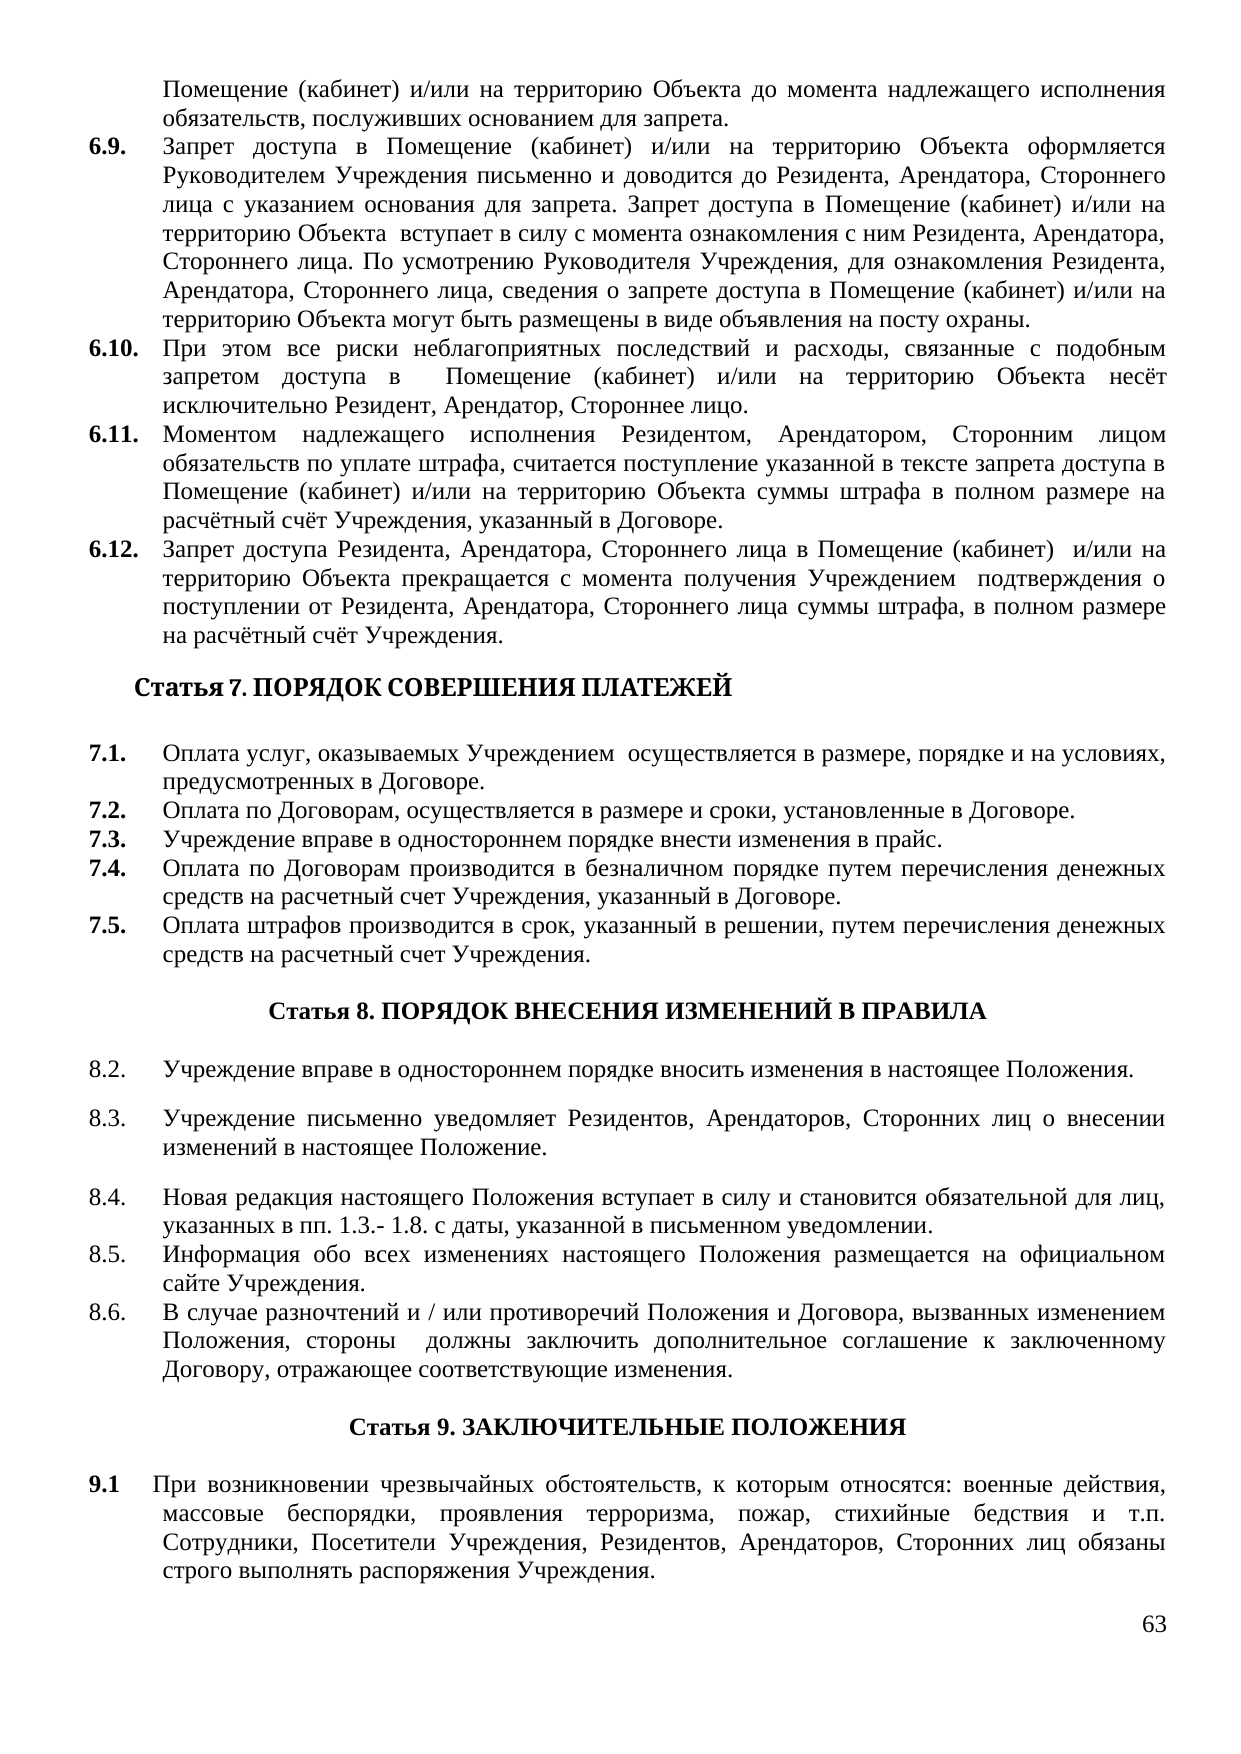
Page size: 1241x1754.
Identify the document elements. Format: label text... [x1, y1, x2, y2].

list В случае разночтений и / или противоречий Положения и Договора, вызванных изменением Положения, стороны должны заключить дополнительное соглашение к заключенному Договору, отражающее соответствующие изменения. [89, 1297, 1167, 1383]
list Запрет доступа в Помещение (кабинет) и/или на территорию Объекта оформляется Руководителем Учреждения письменно и доводится до Резидента, Арендатора, Стороннего лица с указанием основания для запрета. Запрет доступа в Помещение (кабинет) и/или на территорию Объекта вступает в силу с момента ознакомления с ним Резидента, Арендатора, Стороннего лица. По усмотрению Руководителя Учреждения, для ознакомления Резидента, Арендатора, Стороннего лица, сведения о запрете доступа в Помещение (кабинет) и/или на территорию Объекта могут быть размещены в виде объявления на посту охраны. [89, 131, 1167, 333]
list Запрет доступа Резидента, Арендатора, Стороннего лица в Помещение (кабинет) и/или на территорию Объекта прекращается с момента получения Учреждением подтверждения о поступлении от Резидента, Арендатора, Стороннего лица суммы штрафа, в полном размере на расчётный счёт Учреждения. [89, 534, 1167, 649]
list Учреждение письменно уведомляет Резидентов, Арендаторов, Сторонних лиц о внесении изменений в настоящее Положение. [89, 1103, 1167, 1161]
list Учреждение вправе в одностороннем порядке вносить изменения в настоящее Положения. [89, 1054, 1167, 1083]
list Информация обо всех изменениях настоящего Положения размещается на официальном сайте Учреждения. [89, 1239, 1167, 1297]
subtitle Статья 7. ПОРЯДОК СОВЕРШЕНИЯ ПЛАТЕЖЕЙ [134, 674, 1167, 703]
text Статья 8. ПОРЯДОК ВНЕСЕНИЯ ИЗМЕНЕНИЙ В ПРАВИЛА [89, 996, 1167, 1025]
list Оплата по Договорам, осуществляется в размере и сроки, установленные в Договоре. [89, 795, 1167, 824]
list Оплата штрафов производится в срок, указанный в решении, путем перечисления денежных средств на расчетный счет Учреждения. [89, 910, 1167, 968]
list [89, 74, 1167, 131]
list Оплата услуг, оказываемых Учреждением осуществляется в размере, порядке и на условиях, предусмотренных в Договоре. [89, 738, 1167, 795]
text 9.1 При возникновении чрезвычайных обстоятельств, к которым относятся: военные действия, массовые беспорядки, проявления терроризма, пожар, стихийные бедствия и т.п. Сотрудники, Посетители Учреждения, Резидентов, Арендаторов, Сторонних лиц обязаны строго выполнять распоряжения Учреждения. [89, 1469, 1167, 1584]
list Моментом надлежащего исполнения Резидентом, Арендатором, Сторонним лицом обязательств по уплате штрафа, считается поступление указанной в тексте запрета доступа в Помещение (кабинет) и/или на территорию Объекта суммы штрафа в полном размере на расчётный счёт Учреждения, указанный в Договоре. [89, 419, 1167, 534]
list При этом все риски неблагоприятных последствий и расходы, связанные с подобным запретом доступа в Помещение (кабинет) и/или на территорию Объекта несёт исключительно Резидент, Арендатор, Стороннее лицо. [89, 333, 1167, 419]
list Учреждение вправе в одностороннем порядке внести изменения в прайс. [89, 824, 1167, 853]
text Статья 9. Заключительные положения [89, 1412, 1167, 1441]
list Новая редакция настоящего Положения вступает в силу и становится обязательной для лиц, указанных в пп. 1.3.- 1.8. с даты, указанной в письменном уведомлении. [89, 1182, 1167, 1239]
list Оплата по Договорам производится в безналичном порядке путем перечисления денежных средств на расчетный счет Учреждения, указанный в Договоре. [89, 853, 1167, 910]
